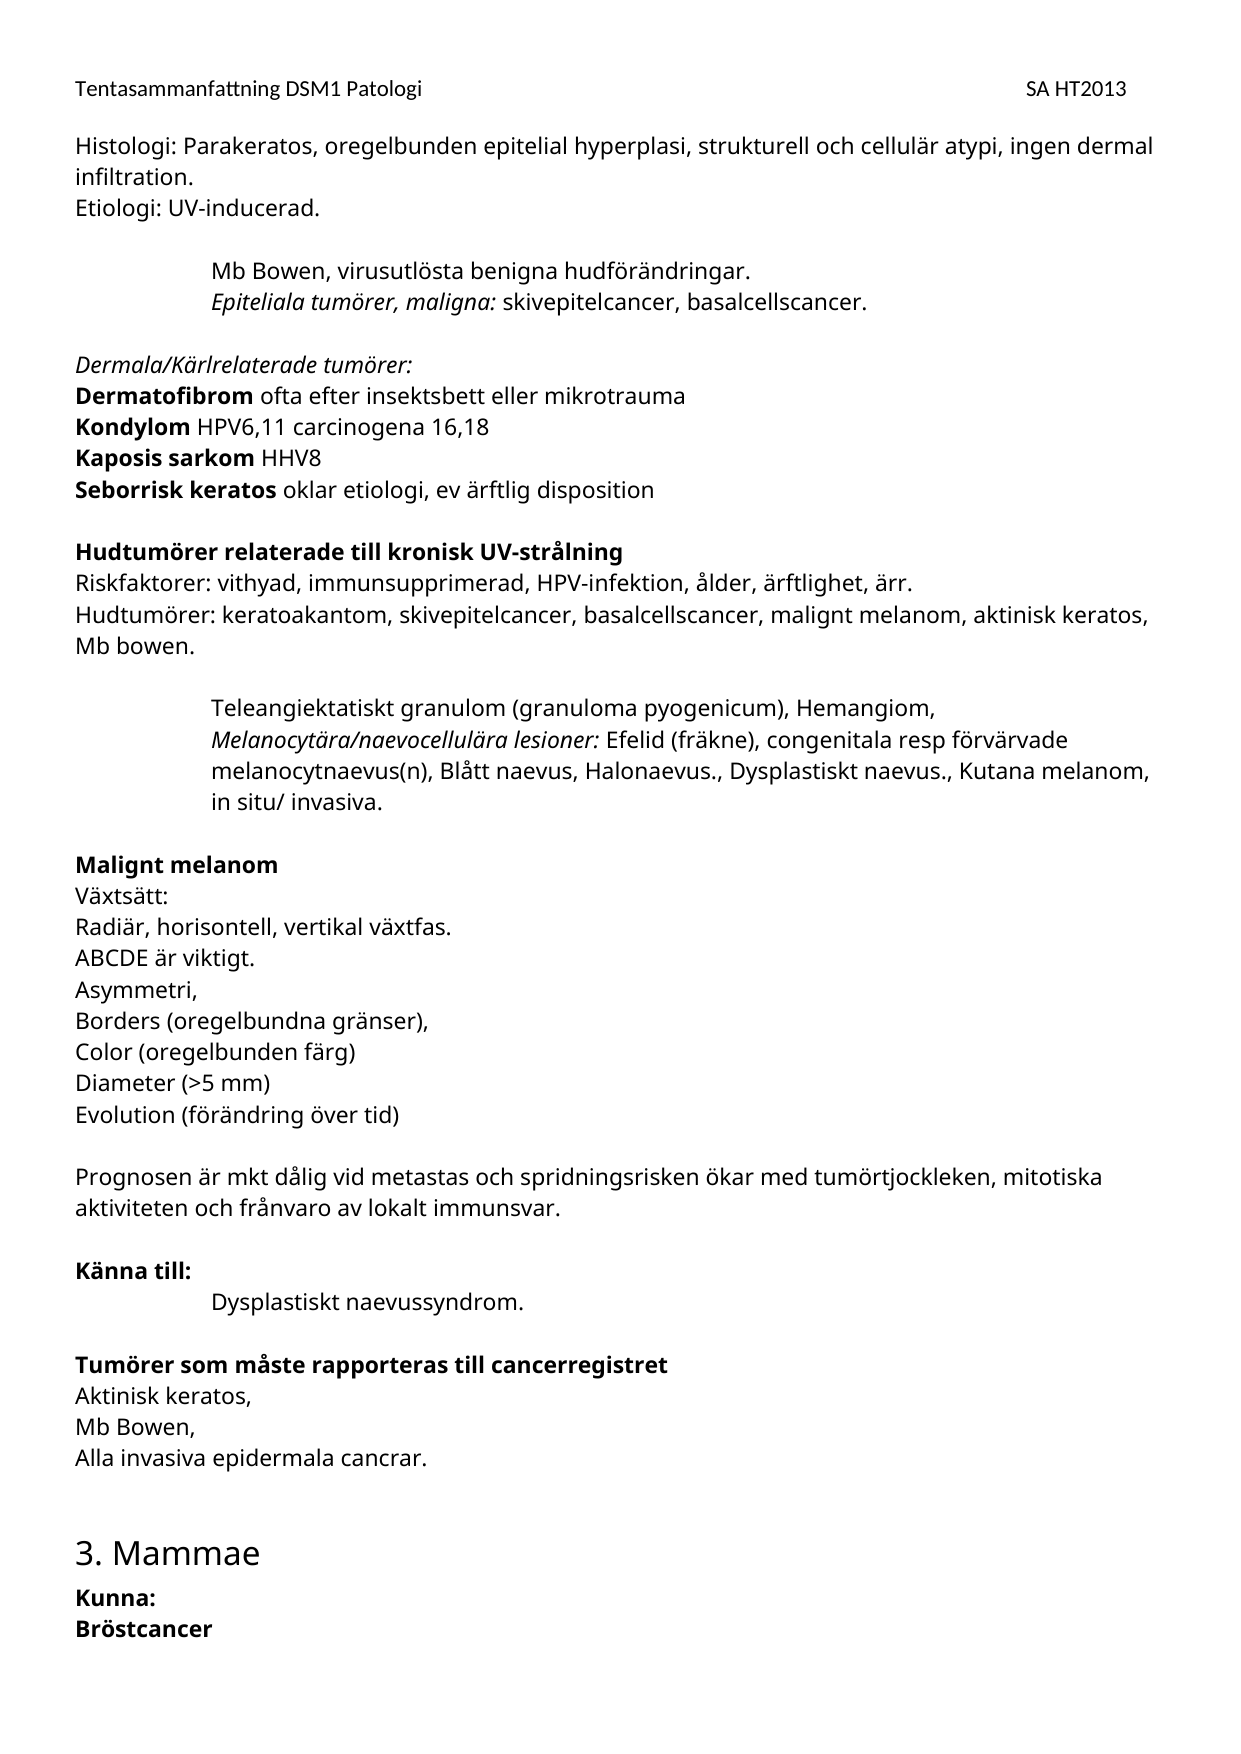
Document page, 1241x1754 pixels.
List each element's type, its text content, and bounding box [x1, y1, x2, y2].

text Dermala/Kärlrelaterade tumörer: [75, 348, 1165, 380]
text Prognosen är mkt dålig vid metastas och spridningsrisken ökar med tumörtjockleken, mitotiska aktiviteten och frånvaro av lokalt immunsvar. [75, 1161, 1165, 1223]
text Dysplastiskt naevussyndrom. [75, 1286, 1165, 1317]
text Aktinisk keratos, [75, 1380, 1165, 1411]
text Radiär, horisontell, vertikal växtfas. [75, 911, 1165, 942]
text Dermatofibrom ofta efter insektsbett eller mikrotrauma [75, 380, 1165, 411]
text Riskfaktorer: vithyad, immunsupprimerad, HPV-infektion, ålder, ärftlighet, ärr. Hudtumörer: keratoakantom, skivepitelcancer, basalcellscancer, malignt melanom, aktinisk keratos, Mb bowen. [75, 567, 1165, 661]
text Kunna: [75, 1582, 1165, 1613]
text Mb Bowen, virusutlösta benigna hudförändringar. [75, 255, 1165, 286]
text Diameter (>5 mm) [75, 1067, 1165, 1098]
text Kaposis sarkom HHV8 [75, 442, 1165, 473]
text Alla invasiva epidermala cancrar. [75, 1442, 1165, 1473]
text Histologi: Parakeratos, oregelbunden epitelial hyperplasi, strukturell och cellulär atypi, ingen dermal infiltration. [75, 130, 1165, 192]
text Kondylom HPV6,11 carcinogena 16,18 [75, 411, 1165, 442]
text Melanocytära/naevocellulära lesioner: Efelid (fräkne), congenitala resp förvärvade melanocytnaevus(n), Blått naevus, Halonaevus., Dysplastiskt naevus., Kutana melanom, in situ/ invasiva. [211, 723, 1165, 817]
text Malignt melanom [75, 848, 1165, 880]
text Evolution (förändring över tid) [75, 1098, 1165, 1130]
text Borders (oregelbundna gränser), [75, 1005, 1165, 1036]
subtitle 3. Mammae [75, 1530, 1165, 1575]
text Växtsätt: [75, 880, 1165, 911]
text Epiteliala tumörer, maligna: skivepitelcancer, basalcellscancer. [75, 286, 1165, 317]
text Tumörer som måste rapporteras till cancerregistret [75, 1348, 1165, 1380]
text Color (oregelbunden färg) [75, 1036, 1165, 1067]
text Asymmetri, [75, 973, 1165, 1005]
text ABCDE är viktigt. [75, 942, 1165, 973]
text Mb Bowen, [75, 1411, 1165, 1442]
text Känna till: [75, 1255, 1165, 1286]
text Etiologi: UV-inducerad. [75, 192, 1165, 223]
text Bröstcancer [75, 1613, 1165, 1644]
text Teleangiektatiskt granulom (granuloma pyogenicum), Hemangiom, [75, 692, 1165, 723]
text Seborrisk keratos oklar etiologi, ev ärftlig disposition [75, 473, 1165, 505]
text Hudtumörer relaterade till kronisk UV-strålning [75, 536, 1165, 567]
